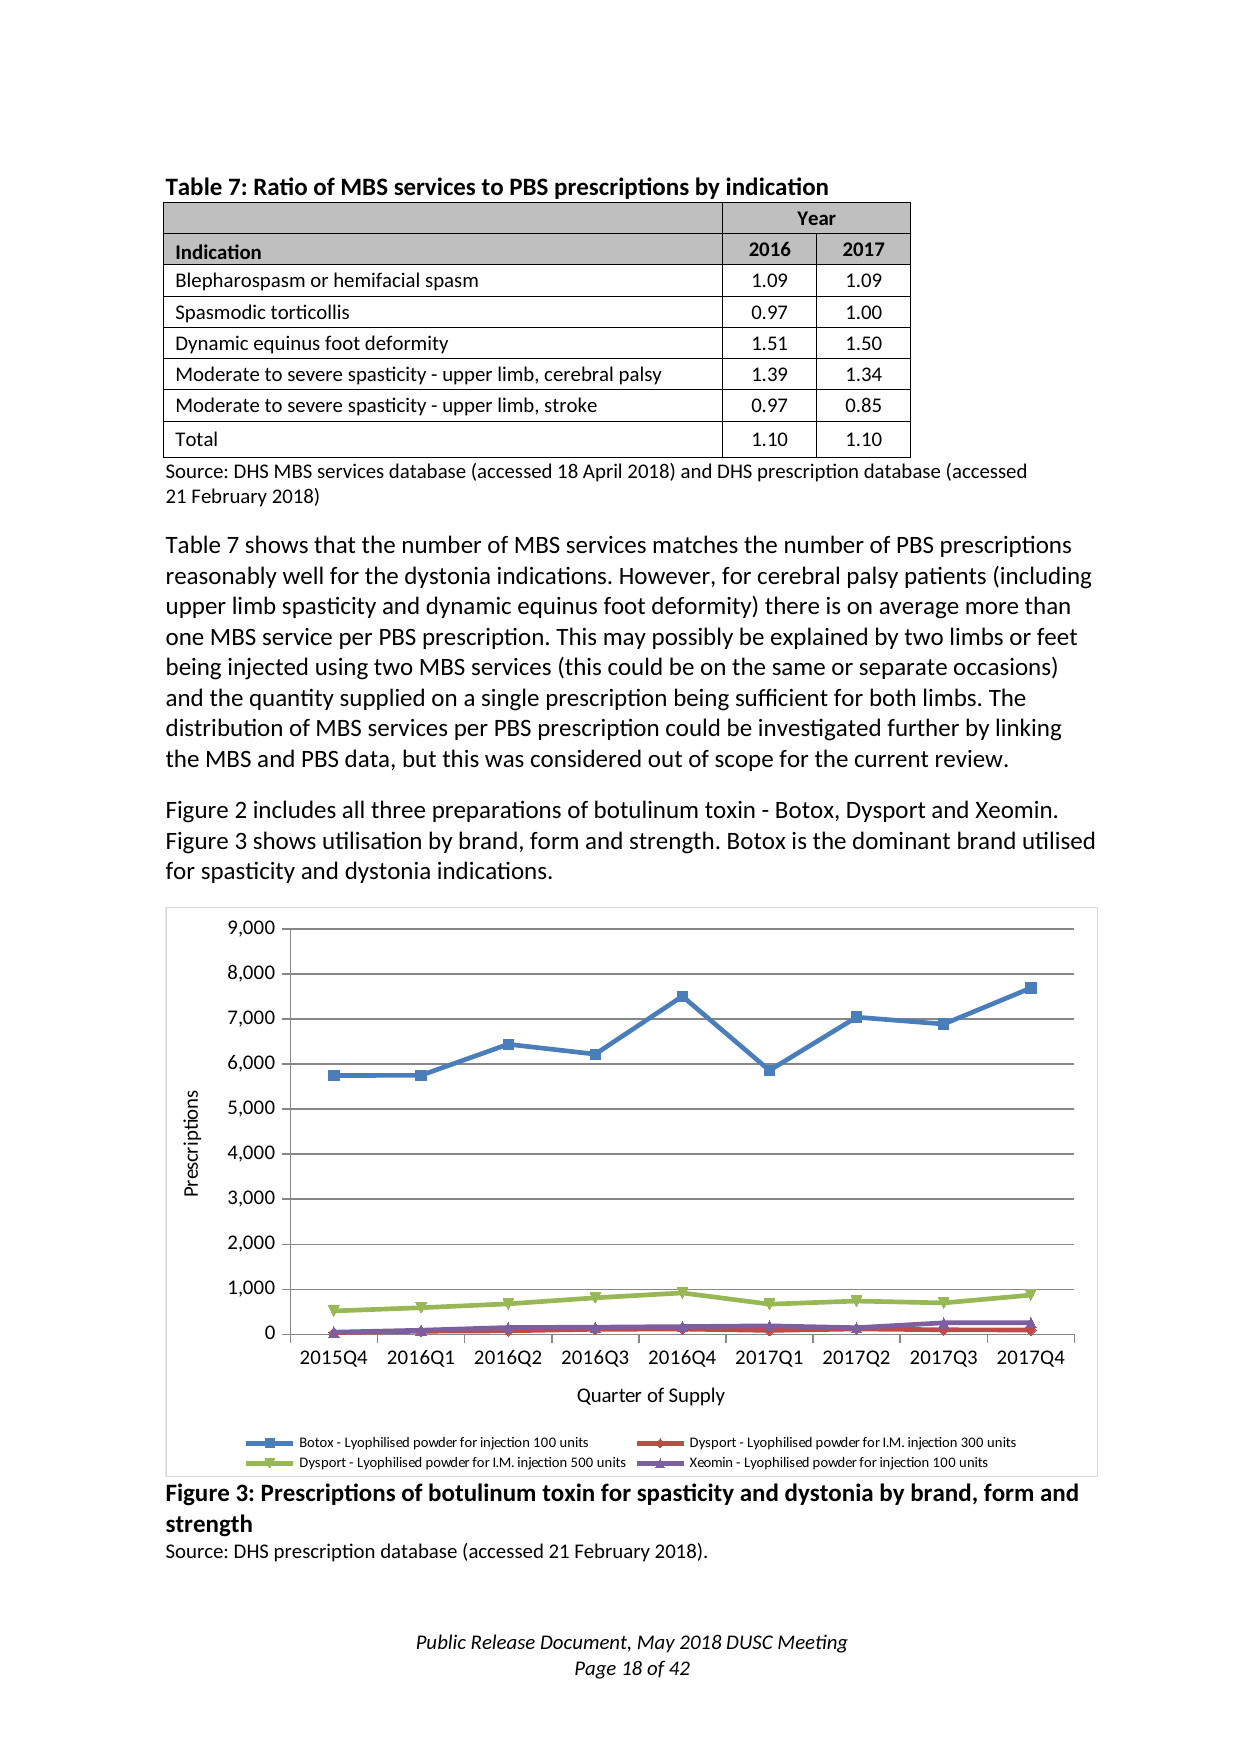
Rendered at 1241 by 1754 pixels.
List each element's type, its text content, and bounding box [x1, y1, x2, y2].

text Table 7 shows that the number of MBS services matches the number of PBS prescriptions reasonably well for the dystonia indications. However, for cerebral palsy patients (including upper limb spasticity and dynamic equinus foot deformity) there is on average more than one MBS service per PBS prescription. This may possibly be explained by two limbs or feet being injected using two MBS services (this could be on the same or separate occasions) and the quantity supplied on a single prescription being sufficient for both limbs. The distribution of MBS services per PBS prescription could be investigated further by linking the MBS and PBS data, but this was considered out of scope for the current review. [165, 529, 1098, 774]
text Source: DHS prescription database (accessed 21 February 2018). [165, 1538, 1098, 1564]
table_cell 0.97 [723, 297, 816, 327]
table_cell 1.51 [723, 328, 816, 358]
table_cell Blepharospasm or hemifacial spasm [164, 265, 722, 296]
table_cell 1.39 [723, 359, 816, 389]
table_cell 1.10 [817, 422, 910, 457]
text Table 7: Ratio of MBS services to PBS prescriptions by indication [165, 171, 1098, 202]
text Source: DHS MBS services database (accessed 18 April 2018) and DHS prescription database (accessed 21 February 2018) [165, 458, 1098, 509]
table_cell Indication [164, 234, 722, 264]
table_cell Moderate to severe spasticity - upper limb, stroke [164, 390, 722, 421]
table_header Year [723, 203, 910, 233]
table_header [164, 203, 722, 233]
table_cell 1.00 [817, 297, 910, 327]
table_cell Moderate to severe spasticity - upper limb, cerebral palsy [164, 359, 722, 389]
text Figure 3: Prescriptions of botulinum toxin for spasticity and dystonia by brand, form and strength [165, 1477, 1098, 1538]
table_cell 0.85 [817, 390, 910, 421]
table_cell 1.09 [723, 265, 816, 296]
table_cell Total [164, 422, 722, 457]
table_cell 1.09 [817, 265, 910, 296]
table_cell 2016 [723, 234, 816, 264]
table_cell 1.34 [817, 359, 910, 389]
table_cell 0.97 [723, 390, 816, 421]
table_cell 1.50 [817, 328, 910, 358]
table_cell Dynamic equinus foot deformity [164, 328, 722, 358]
table_cell Spasmodic torticollis [164, 297, 722, 327]
table_cell 1.10 [723, 422, 816, 457]
table_cell 2017 [817, 234, 910, 264]
text Figure 2 includes all three preparations of botulinum toxin - Botox, Dysport and Xeomin. Figure 3 shows utilisation by brand, form and strength. Botox is the dominant brand utilised for spasticity and dystonia indications. [165, 794, 1098, 886]
